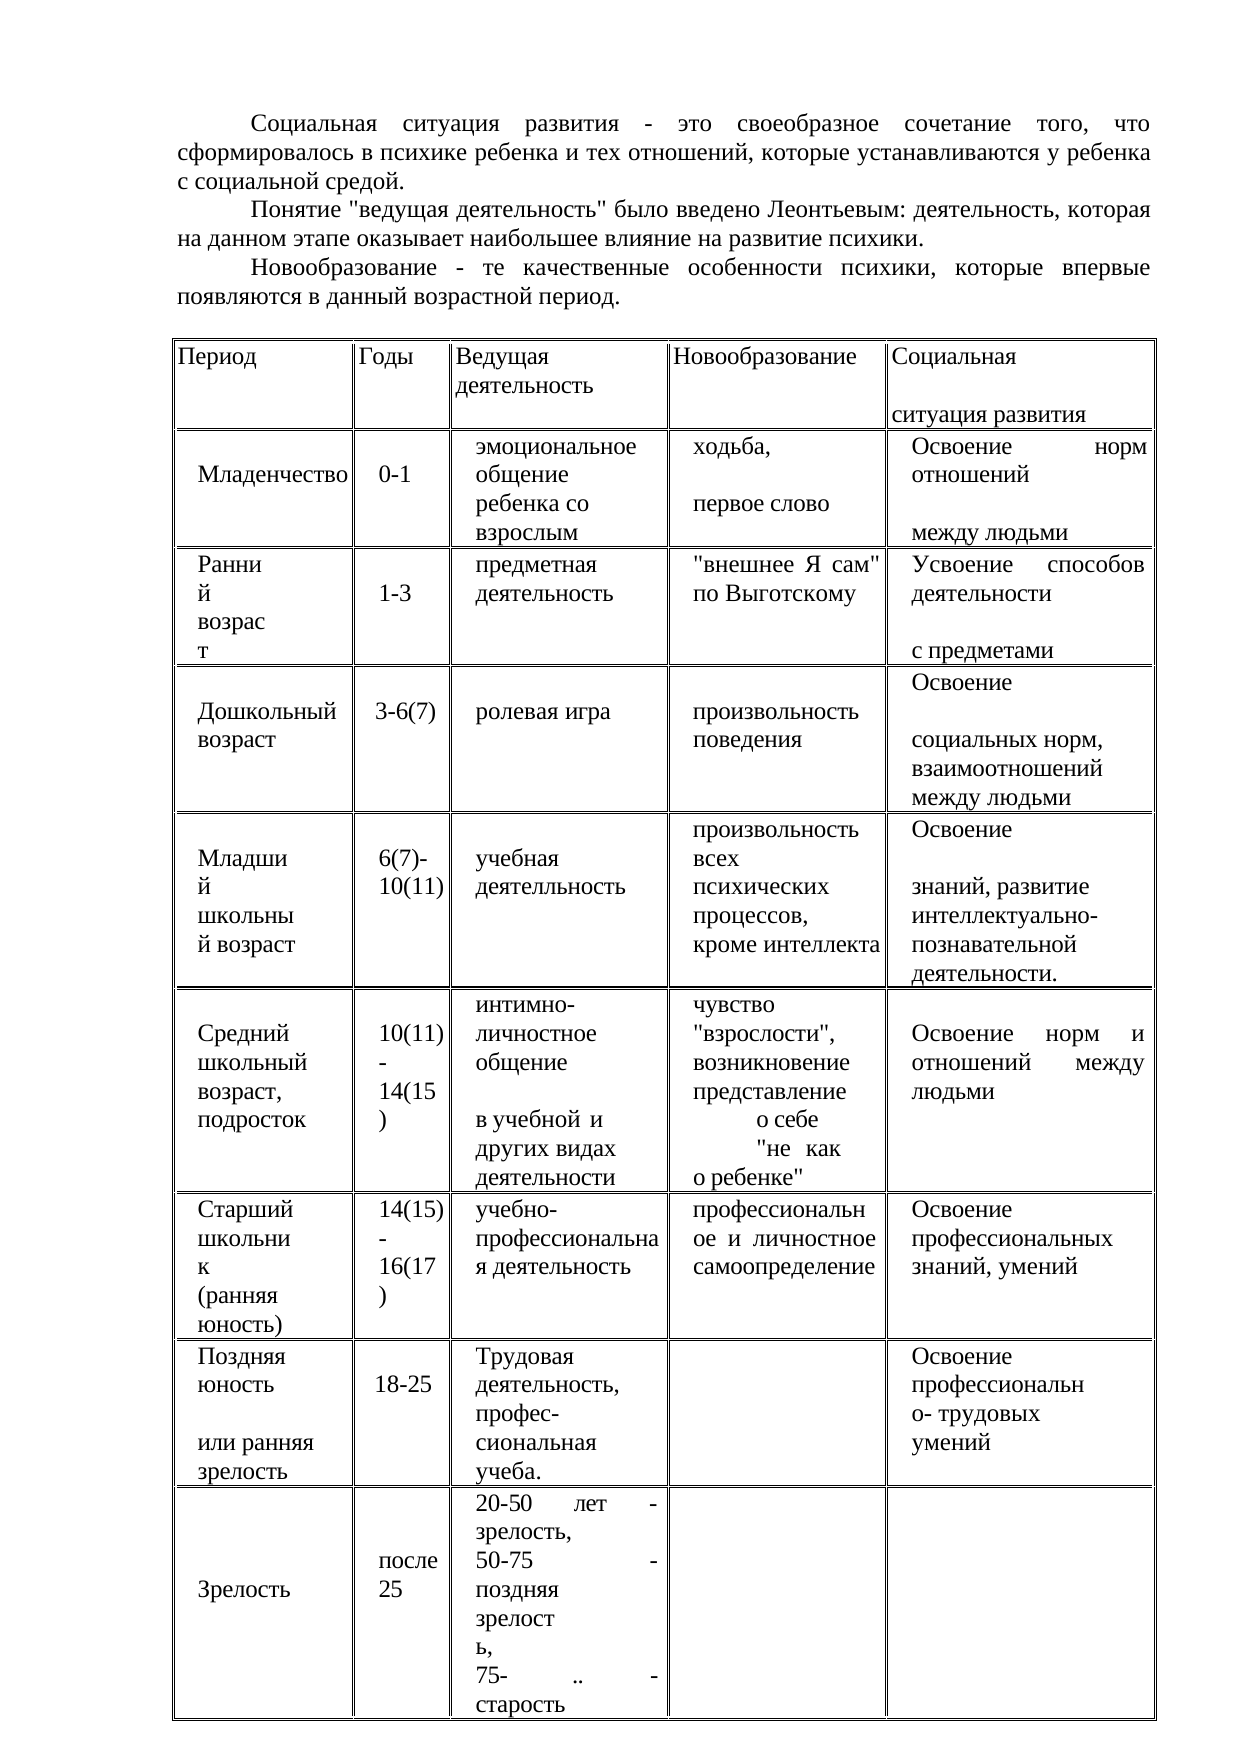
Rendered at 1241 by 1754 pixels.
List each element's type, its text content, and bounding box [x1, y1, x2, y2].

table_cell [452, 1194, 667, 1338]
text Социальная ситуация развития - это своеобразное сочетание того, что сформировалось в психике ребенка и тех отношений, которые устанавливаются у ребенка с социальной средой. [177, 108, 1151, 194]
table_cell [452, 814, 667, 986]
text Новообразование - те качественные особенности психики, которые впервые появляются в данный возрастной период. [177, 252, 1151, 309]
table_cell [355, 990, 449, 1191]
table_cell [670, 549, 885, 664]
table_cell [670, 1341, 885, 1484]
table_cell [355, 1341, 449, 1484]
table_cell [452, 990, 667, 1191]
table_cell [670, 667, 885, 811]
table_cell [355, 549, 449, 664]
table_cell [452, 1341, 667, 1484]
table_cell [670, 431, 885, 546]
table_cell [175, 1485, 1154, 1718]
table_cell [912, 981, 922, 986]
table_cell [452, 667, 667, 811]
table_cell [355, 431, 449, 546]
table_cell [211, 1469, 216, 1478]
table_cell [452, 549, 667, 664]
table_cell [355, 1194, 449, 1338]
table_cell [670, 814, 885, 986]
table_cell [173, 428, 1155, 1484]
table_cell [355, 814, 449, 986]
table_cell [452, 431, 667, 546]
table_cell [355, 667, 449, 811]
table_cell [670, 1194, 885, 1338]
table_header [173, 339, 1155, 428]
text Понятие "ведущая деятельность" было введено Леонтьевым: деятельность, которая на данном этапе оказывает наибольшее влияние на развитие психики. [177, 194, 1152, 252]
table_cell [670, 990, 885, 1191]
